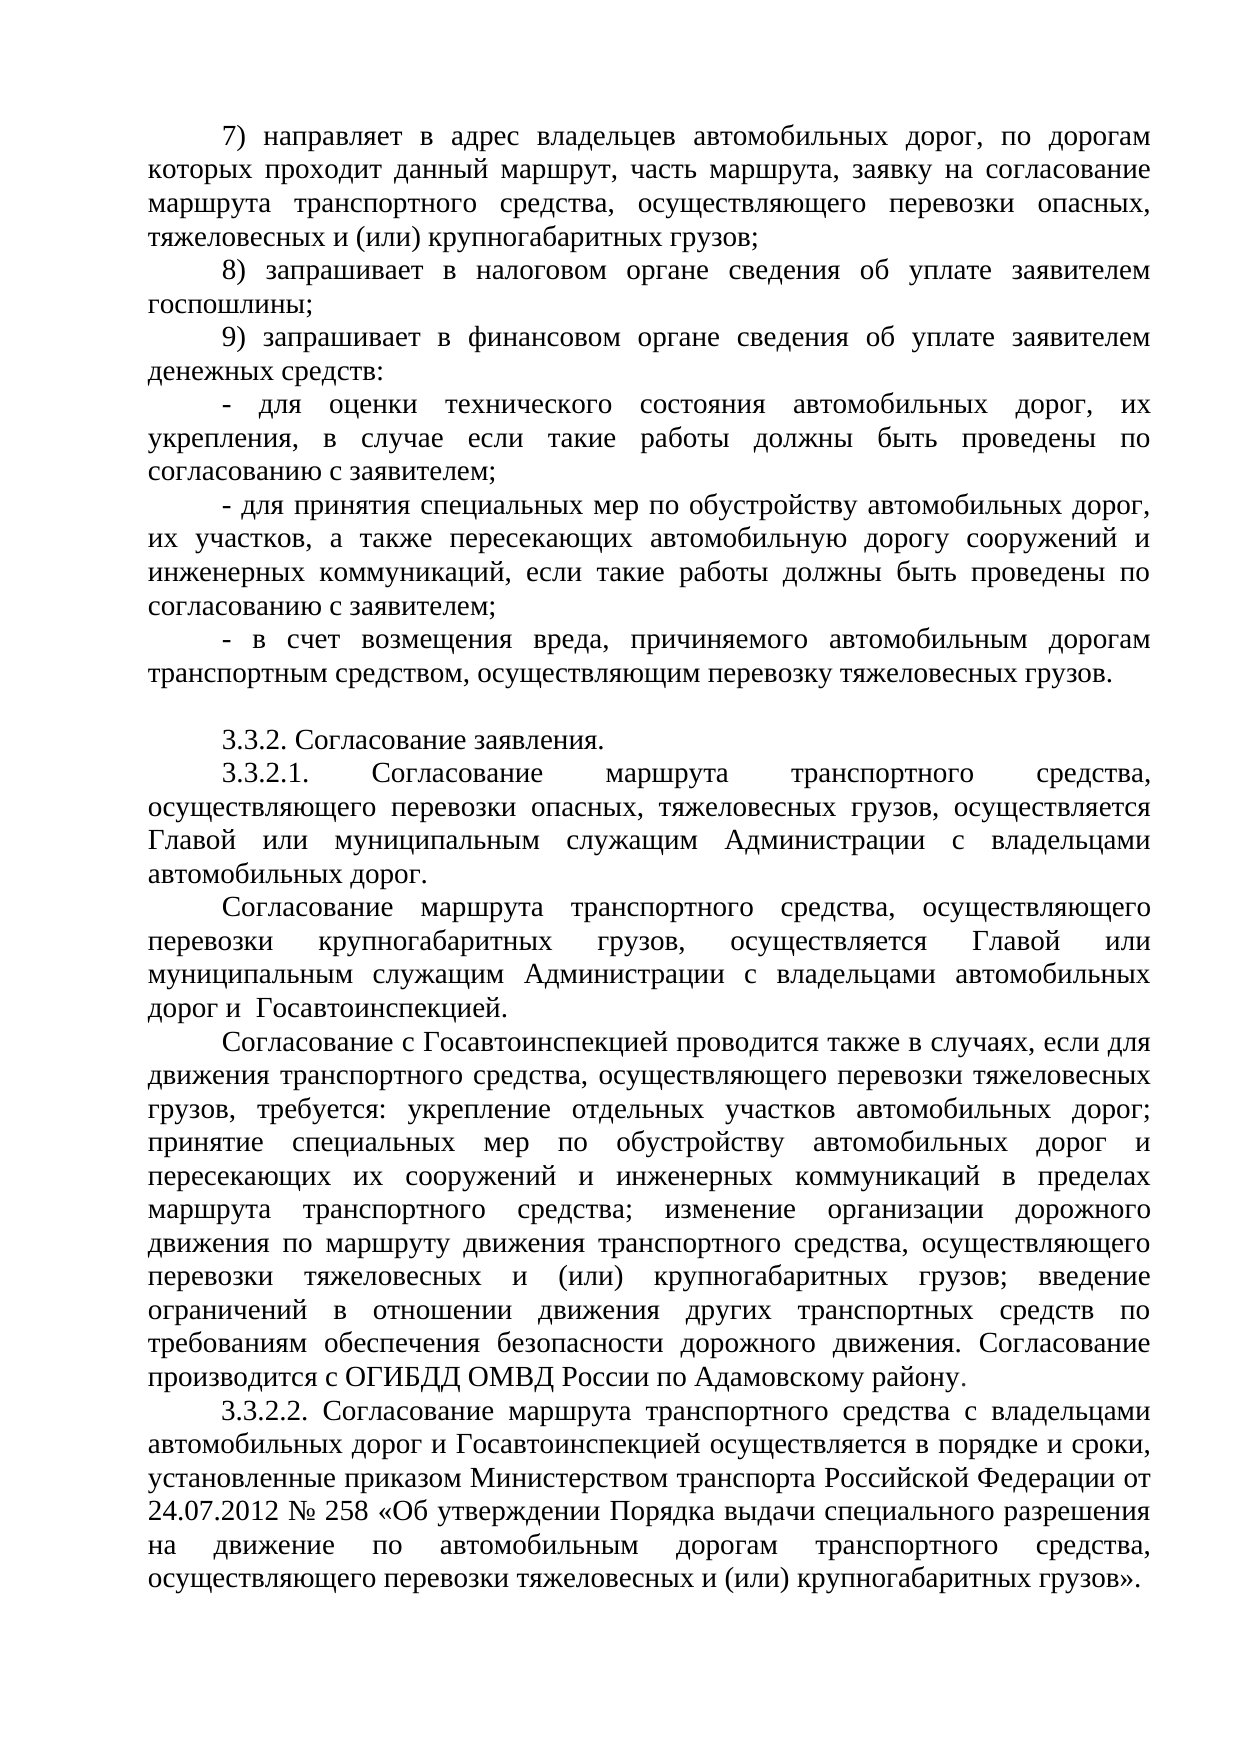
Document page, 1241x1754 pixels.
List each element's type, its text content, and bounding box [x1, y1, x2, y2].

text 3.3.2.2. Согласование маршрута транспортного средства с владельцами автомобильных дорог и Госавтоинспекцией осуществляется в порядке и сроки, установленные приказом Министерством транспорта Российской Федерации от 24.07.2012 № 258 «Об утверждении Порядка выдачи специального разрешения на движение по автомобильным дорогам транспортного средства, осуществляющего перевозки тяжеловесных и (или) крупногабаритных грузов». [148, 1393, 1152, 1594]
text 7) направляет в адрес владельцев автомобильных дорог, по дорогам которых проходит данный маршрут, часть маршрута, заявку на согласование маршрута транспортного средства, осуществляющего перевозки опасных, тяжеловесных и (или) крупногабаритных грузов; [148, 118, 1152, 252]
text Согласование маршрута транспортного средства, осуществляющего перевозки крупногабаритных грузов, осуществляется Главой или муниципальным служащим Администрации с владельцами автомобильных дорог и Госавтоинспекцией. [148, 889, 1152, 1024]
text - в счет возмещения вреда, причиняемого автомобильным дорогам транспортным средством, осуществляющим перевозку тяжеловесных грузов. [148, 621, 1152, 688]
text 9) запрашивает в финансовом органе сведения об уплате заявителем денежных средств: [148, 319, 1152, 386]
text 3.3.2.1. Согласование маршрута транспортного средства, осуществляющего перевозки опасных, тяжеловесных грузов, осуществляется Главой или муниципальным служащим Администрации с владельцами автомобильных дорог. [148, 755, 1152, 889]
text 3.3.2. Согласование заявления. [148, 722, 1152, 755]
text 8) запрашивает в налоговом органе сведения об уплате заявителем госпошлины; [148, 252, 1152, 319]
text - для принятия специальных мер по обустройству автомобильных дорог, их участков, а также пересекающих автомобильную дорогу сооружений и инженерных коммуникаций, если такие работы должны быть проведены по согласованию с заявителем; [148, 487, 1152, 621]
text - для оценки технического состояния автомобильных дорог, их укрепления, в случае если такие работы должны быть проведены по согласованию с заявителем; [148, 386, 1152, 487]
text Согласование с Госавтоинспекцией проводится также в случаях, если для движения транспортного средства, осуществляющего перевозки тяжеловесных грузов, требуется: укрепление отдельных участков автомобильных дорог; принятие специальных мер по обустройству автомобильных дорог и пересекающих их сооружений и инженерных коммуникаций в пределах маршрута транспортного средства; изменение организации дорожного движения по маршруту движения транспортного средства, осуществляющего перевозки тяжеловесных и (или) крупногабаритных грузов; введение ограничений в отношении движения других транспортных средств по требованиям обеспечения безопасности дорожного движения. Согласование производится с ОГИБДД ОМВД России по Адамовскому району. [148, 1024, 1152, 1393]
